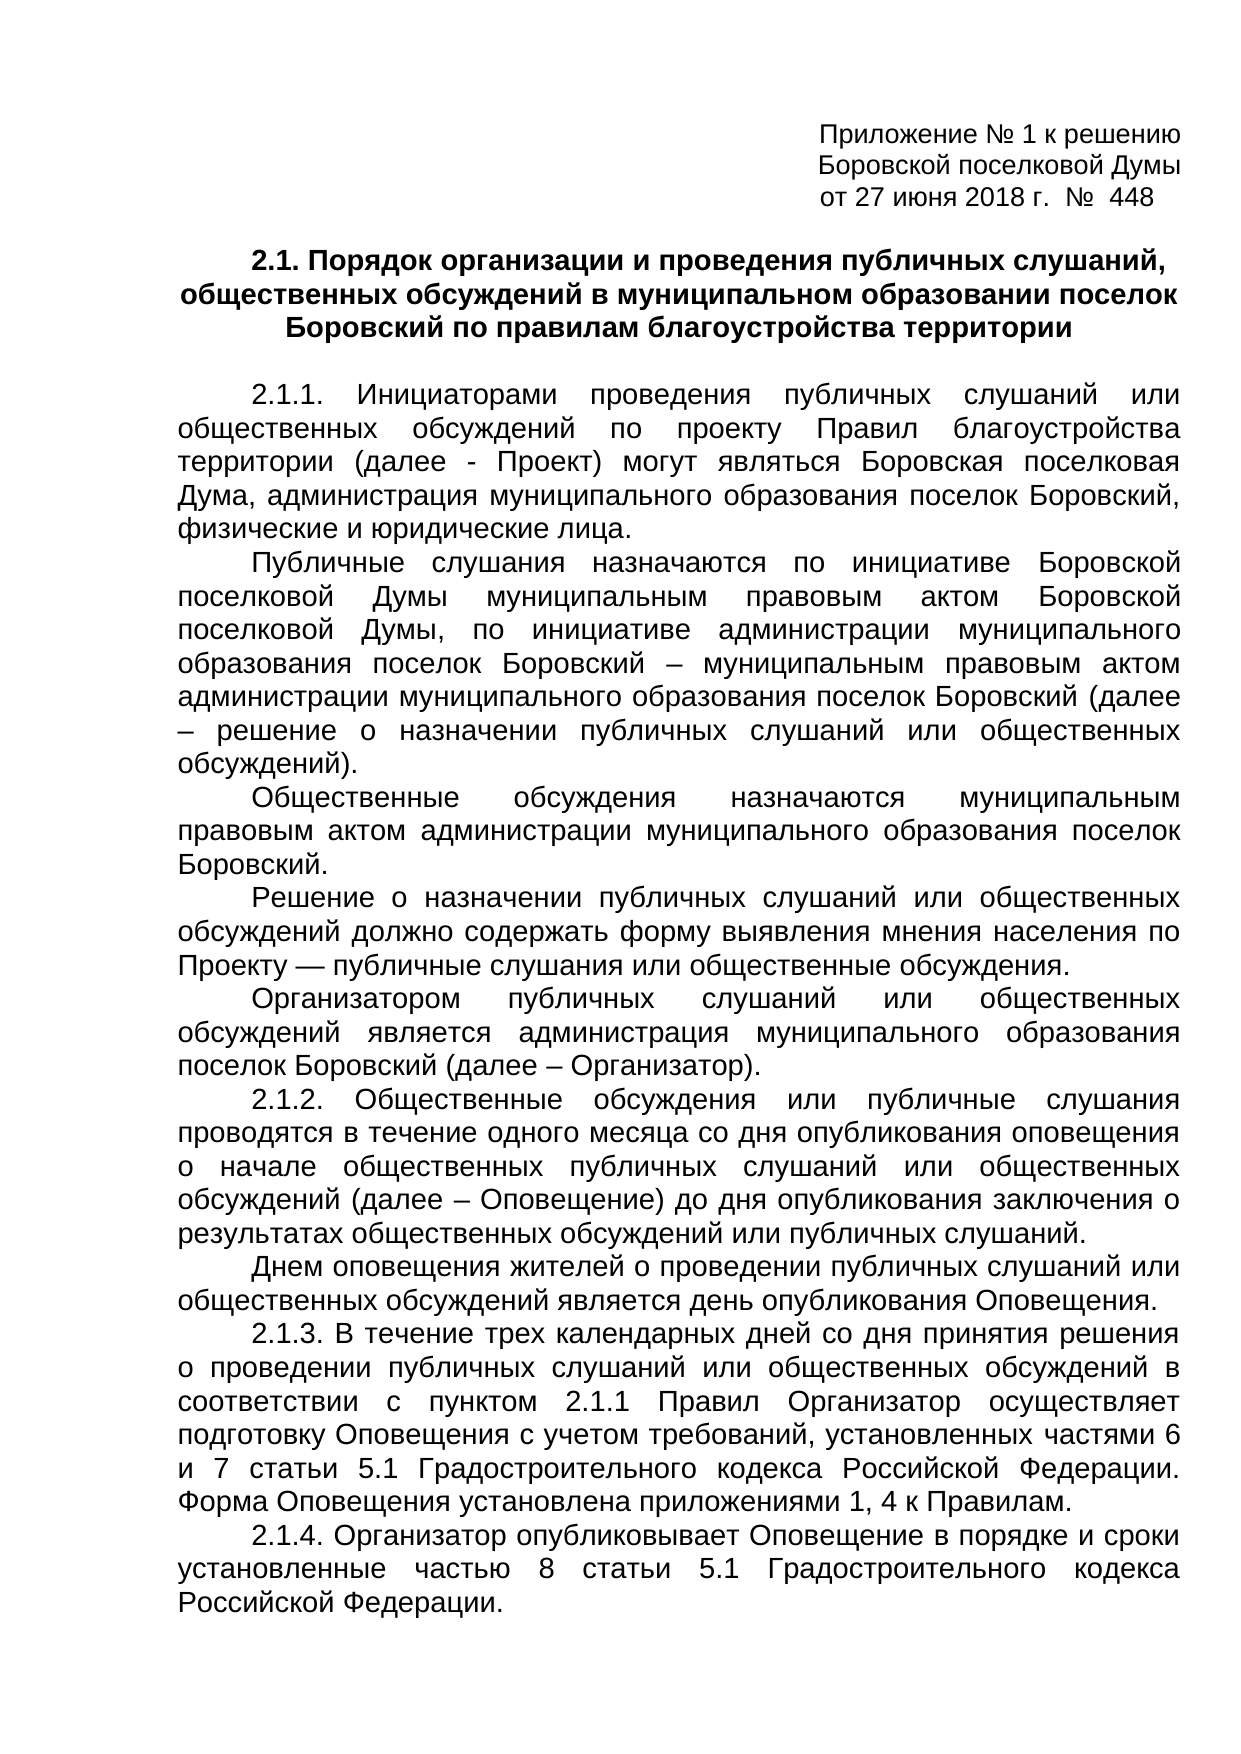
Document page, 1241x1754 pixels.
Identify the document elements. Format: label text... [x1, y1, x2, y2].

text 2.1. Порядок организации и проведения публичных слушаний, общественных обсуждений в муниципальном образовании поселок Боровский по правилам благоустройства территории [177, 243, 1181, 344]
text Днем оповещения жителей о проведении публичных слушаний или общественных обсуждений является день опубликования Оповещения. [177, 1249, 1181, 1316]
text 2.1.2. Общественные обсуждения или публичные слушания проводятся в течение одного месяца со дня опубликования оповещения о начале общественных публичных слушаний или общественных обсуждений (далее – Оповещение) до дня опубликования заключения о результатах общественных обсуждений или публичных слушаний. [177, 1082, 1181, 1249]
text от 27 июня 2018 г. № 448 [177, 181, 1181, 212]
text 2.1.4. Организатор опубликовывает Оповещение в порядке и сроки установленные частью 8 статьи 5.1 Градостроительного кодекса Российской Федерации. [177, 1518, 1181, 1618]
text Общественные обсуждения назначаются муниципальным правовым актом администрации муниципального образования поселок Боровский. [177, 780, 1181, 880]
text Боровской поселковой Думы [177, 149, 1181, 181]
text 2.1.3. В течение трех календарных дней со дня принятия решения о проведении публичных слушаний или общественных обсуждений в соответствии с пунктом 2.1.1 Правил Организатор осуществляет подготовку Оповещения с учетом требований, установленных частями 6 и 7 статьи 5.1 Градостроительного кодекса Российской Федерации. Форма Оповещения установлена приложениями 1, 4 к Правилам. [177, 1316, 1181, 1518]
text Решение о назначении публичных слушаний или общественных обсуждений должно содержать форму выявления мнения населения по Проекту — публичные слушания или общественные обсуждения. [177, 880, 1181, 981]
text 2.1.1. Инициаторами проведения публичных слушаний или общественных обсуждений по проекту Правил благоустройства территории (далее - Проект) могут являться Боровская поселковая Дума, администрация муниципального образования поселок Боровский, физические и юридические лица. [177, 377, 1181, 545]
text Организатором публичных слушаний или общественных обсуждений является администрация муниципального образования поселок Боровский (далее – Организатор). [177, 981, 1181, 1082]
text Публичные слушания назначаются по инициативе Боровской поселковой Думы муниципальным правовым актом Боровской поселковой Думы, по инициативе администрации муниципального образования поселок Боровский – муниципальным правовым актом администрации муниципального образования поселок Боровский (далее – решение о назначении публичных слушаний или общественных обсуждений). [177, 545, 1181, 780]
text Приложение № 1 к решению [177, 118, 1181, 149]
